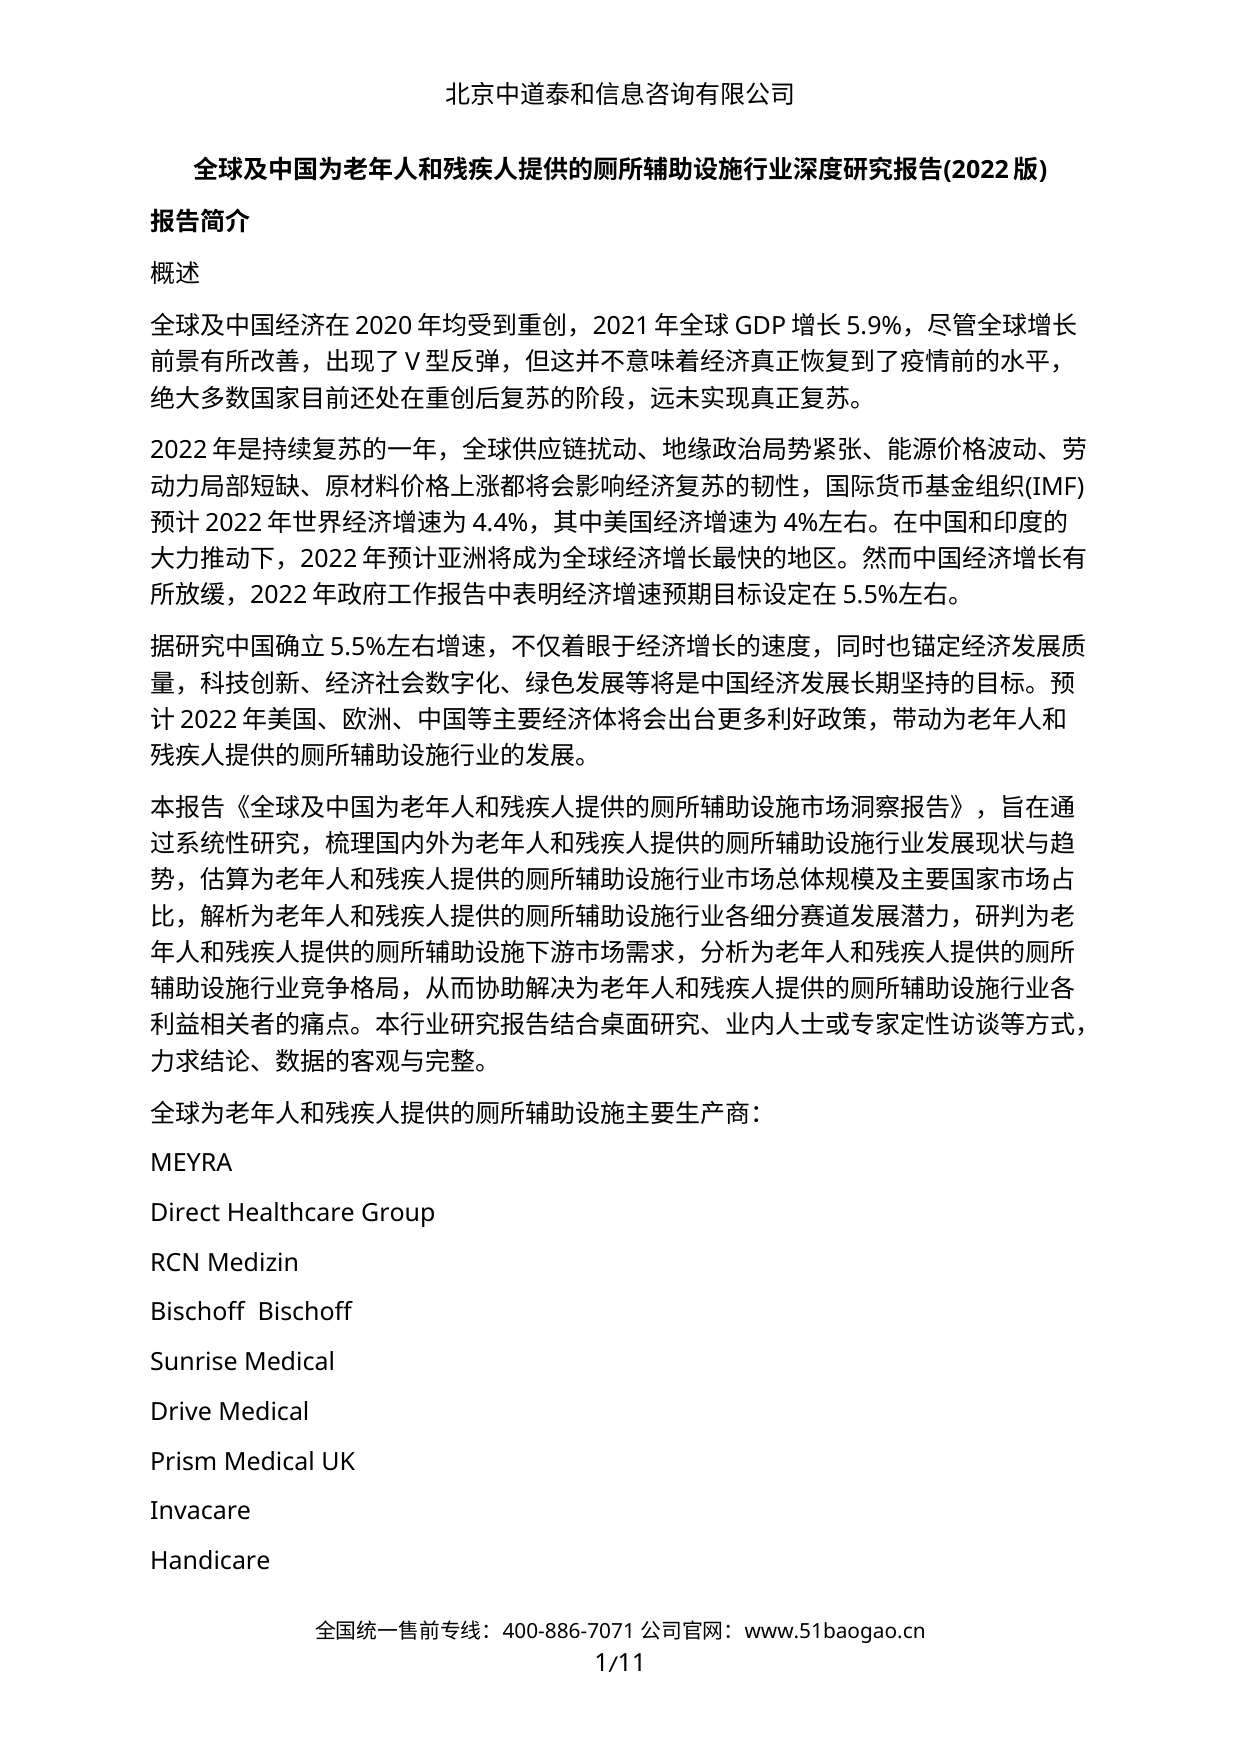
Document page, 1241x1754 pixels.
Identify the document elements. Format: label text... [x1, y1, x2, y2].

text 全球为老年人和残疾人提供的厕所辅助设施主要生产商： [150, 1093, 1090, 1129]
text 本报告《全球及中国为老年人和残疾人提供的厕所辅助设施市场洞察报告》，旨在通过系统性研究，梳理国内外为老年人和残疾人提供的厕所辅助设施行业发展现状与趋势，估算为老年人和残疾人提供的厕所辅助设施行业市场总体规模及主要国家市场占比，解析为老年人和残疾人提供的厕所辅助设施行业各细分赛道发展潜力，研判为老年人和残疾人提供的厕所辅助设施下游市场需求，分析为老年人和残疾人提供的厕所辅助设施行业竞争格局，从而协助解决为老年人和残疾人提供的厕所辅助设施行业各利益相关者的痛点。本行业研究报告结合桌面研究、业内人士或专家定性访谈等方式，力求结论、数据的客观与完整。 [150, 787, 1090, 1077]
text MEYRA [150, 1145, 1090, 1179]
text Drive Medical [150, 1393, 1090, 1427]
text Invacare [150, 1493, 1090, 1527]
text Sunrise Medical [150, 1344, 1090, 1378]
text RCN Medizin [150, 1244, 1090, 1278]
text 据研究中国确立5.5%左右增速，不仅着眼于经济增长的速度，同时也锚定经济发展质量，科技创新、经济社会数字化、绿色发展等将是中国经济发展长期坚持的目标。预计2022年美国、欧洲、中国等主要经济体将会出台更多利好政策，带动为老年人和残疾人提供的厕所辅助设施行业的发展。 [150, 627, 1090, 772]
text 报告简介 [150, 202, 1090, 238]
text Prism Medical UK [150, 1443, 1090, 1477]
text 全球及中国经济在2020年均受到重创，2021年全球GDP增长5.9%，尽管全球增长前景有所改善，出现了V型反弹，但这并不意味着经济真正恢复到了疫情前的水平，绝大多数国家目前还处在重创后复苏的阶段，远未实现真正复苏。 [150, 306, 1090, 414]
text 2022年是持续复苏的一年，全球供应链扰动、地缘政治局势紧张、能源价格波动、劳动力局部短缺、原材料价格上涨都将会影响经济复苏的韧性，国际货币基金组织(IMF)预计2022年世界经济增速为4.4%，其中美国经济增速为4%左右。在中国和印度的大力推动下，2022年预计亚洲将成为全球经济增长最快的地区。然而中国经济增长有所放缓，2022年政府工作报告中表明经济增速预期目标设定在5.5%左右。 [150, 430, 1090, 611]
text Direct Healthcare Group [150, 1195, 1090, 1229]
text 全球及中国为老年人和残疾人提供的厕所辅助设施行业深度研究报告(2022版) [150, 150, 1090, 186]
text Bischoff Bischoff [150, 1294, 1090, 1328]
text Handicare [150, 1542, 1090, 1577]
text 概述 [150, 254, 1090, 290]
